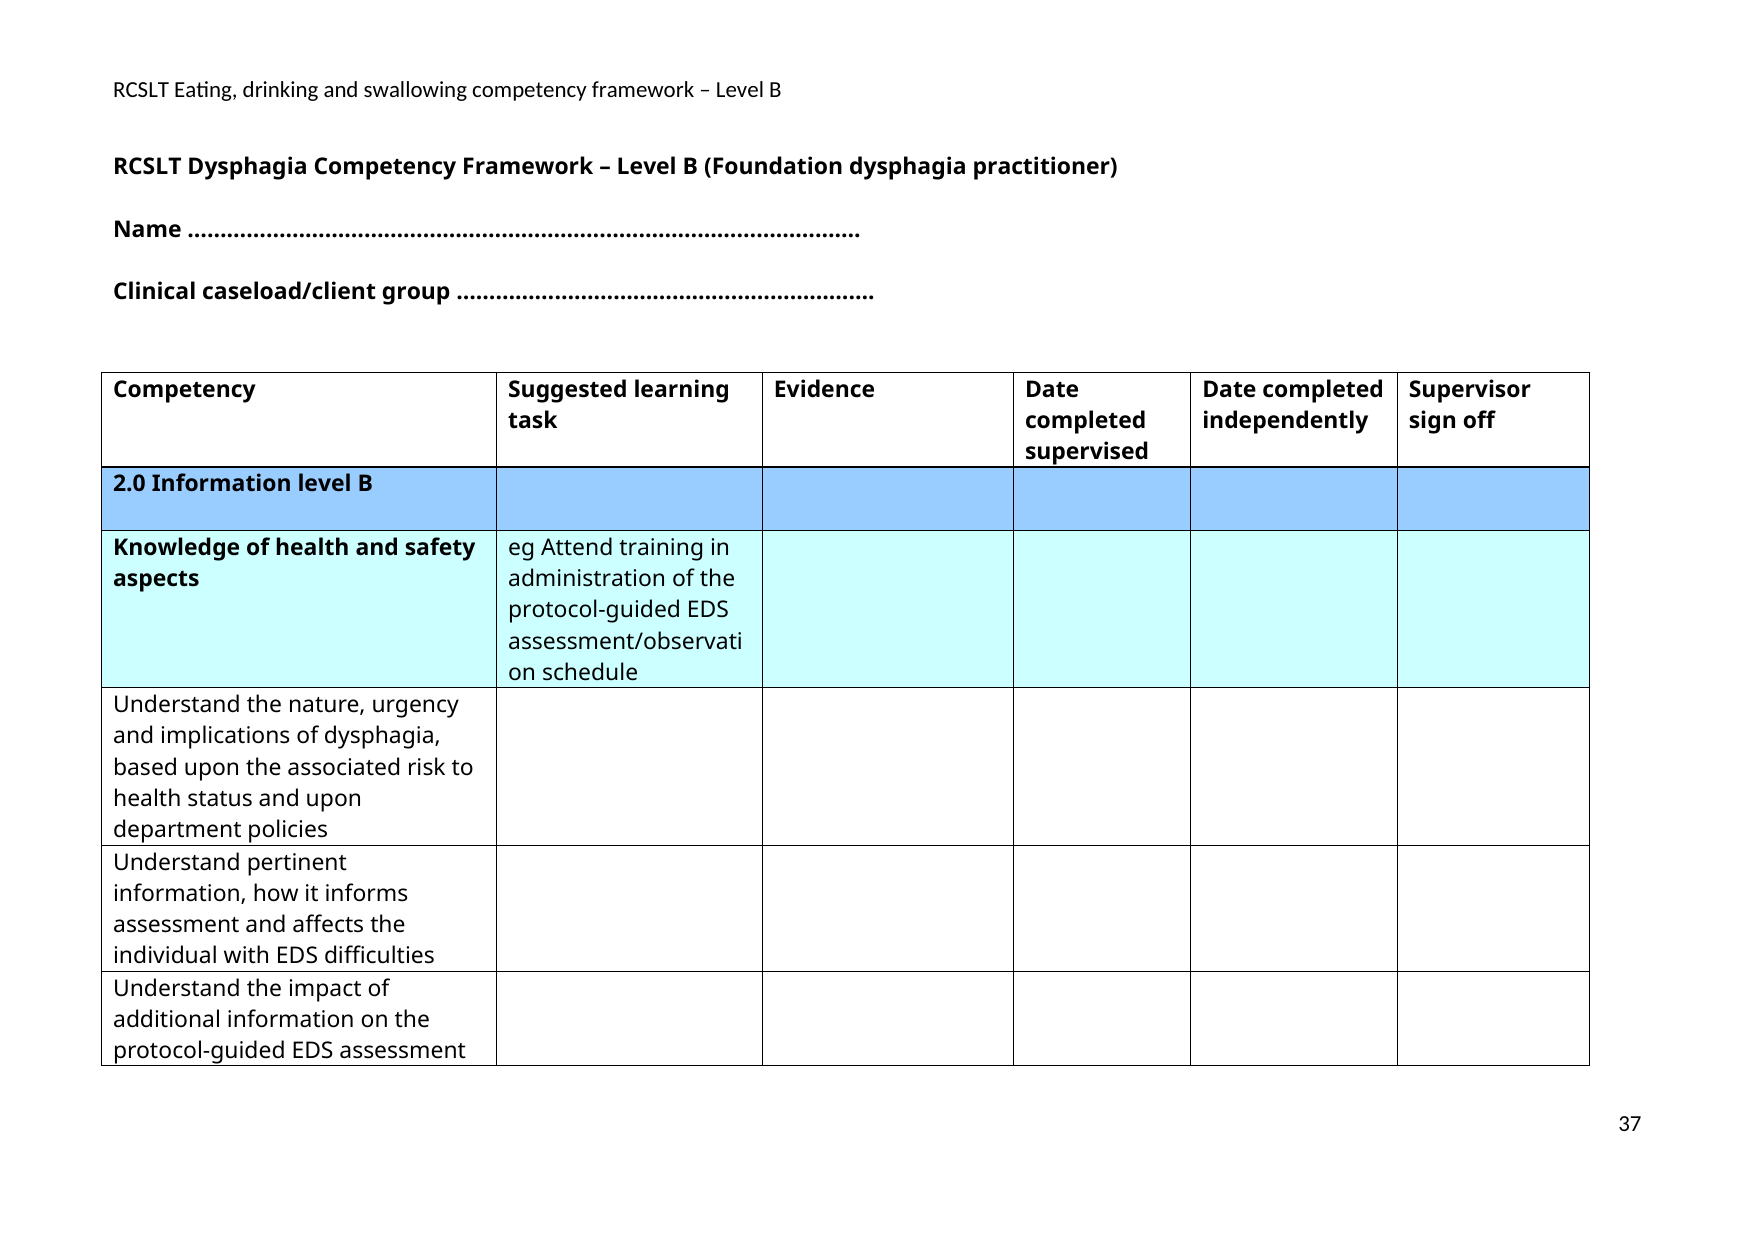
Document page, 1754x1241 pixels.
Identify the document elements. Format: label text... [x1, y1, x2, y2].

table_header Suggested learning task [497, 373, 762, 466]
table_cell [1398, 531, 1589, 687]
table_cell [497, 846, 762, 971]
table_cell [102, 972, 496, 1065]
table_cell [763, 688, 1013, 844]
table_header Date completed supervised [1014, 373, 1190, 466]
table_cell [1191, 531, 1397, 687]
table_cell [1014, 846, 1190, 971]
table_cell Understand the nature, urgency and implications of dysphagia, based upon the associated risk to health status and upon department policies [102, 688, 496, 844]
table_header Date completed independently [1191, 373, 1397, 466]
table_cell [1014, 468, 1190, 530]
text Clinical caseload/client group ………………………………………………………. [113, 275, 1641, 306]
table_cell [763, 531, 1013, 687]
table_cell [1398, 972, 1589, 1065]
table_cell [1398, 846, 1589, 971]
table_header Supervisor sign off [1398, 373, 1589, 466]
table_cell [1191, 972, 1397, 1065]
table_cell [497, 688, 762, 844]
table_cell eg Attend training in administration of the protocol-guided EDS assessment/observation schedule [497, 531, 762, 687]
table_cell [1398, 468, 1589, 530]
table_cell [763, 846, 1013, 971]
table_cell [1014, 688, 1190, 844]
table_cell 2.0 Information level B [102, 468, 496, 530]
table_header Competency [102, 373, 496, 466]
table_cell [1191, 846, 1397, 971]
table_cell [1191, 688, 1397, 844]
table_cell [1014, 531, 1190, 687]
table_cell [1014, 972, 1190, 1065]
table_cell Understand pertinent information, how it informs assessment and affects the individual with EDS difficulties [102, 846, 496, 971]
table_cell [1398, 688, 1589, 844]
table_cell [497, 468, 762, 530]
table_header Evidence [763, 373, 1013, 466]
text RCSLT Dysphagia Competency Framework – Level B (Foundation dysphagia practitioner) [113, 150, 1641, 181]
table_cell [1191, 468, 1397, 530]
table_cell [763, 468, 1013, 530]
text Name …………………………………………………………………………………………. [113, 212, 1641, 244]
table_cell [763, 972, 1013, 1065]
table_cell [497, 972, 762, 1065]
table_cell Knowledge of health and safety aspects [102, 531, 496, 687]
